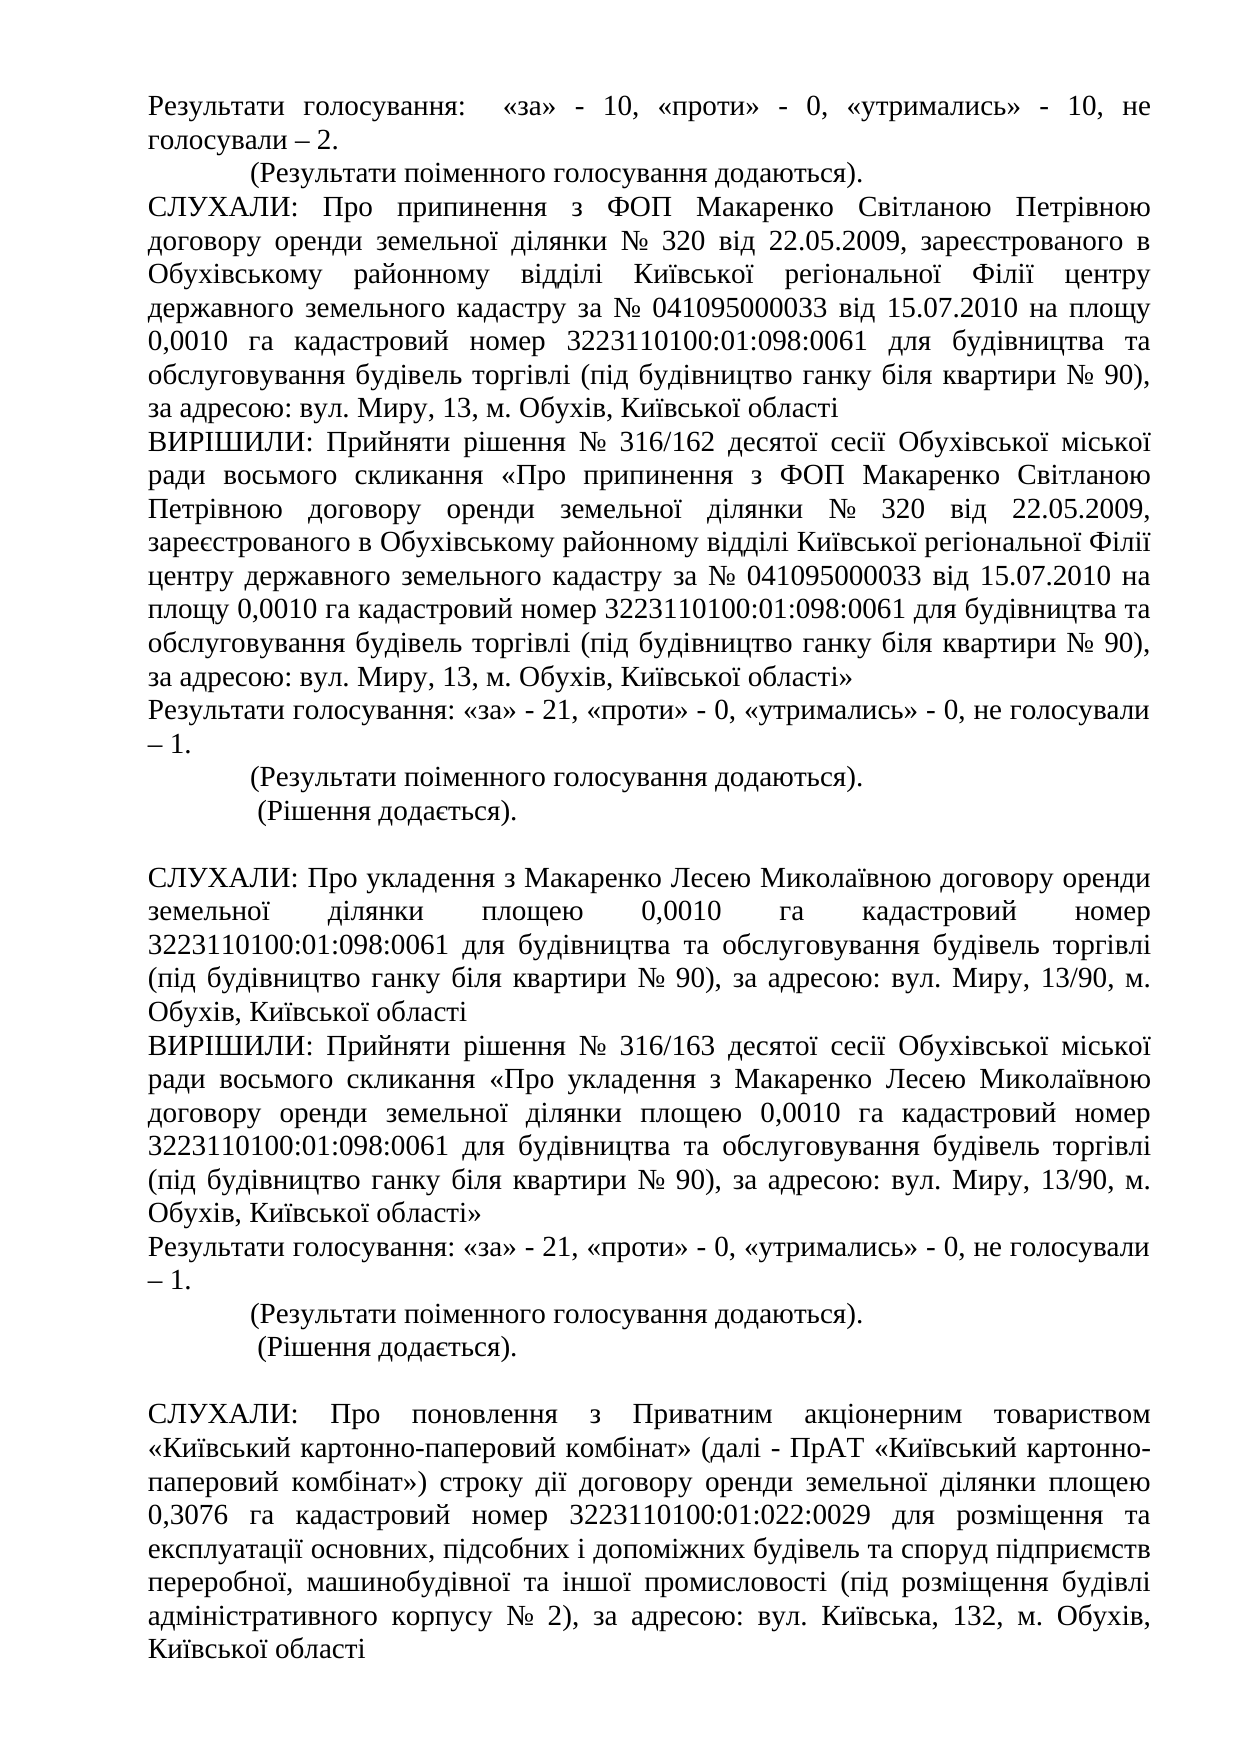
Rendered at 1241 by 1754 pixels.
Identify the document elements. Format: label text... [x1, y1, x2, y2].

subtitle (Результати поіменного голосування додаються). [148, 1296, 1152, 1329]
subtitle (Результати поіменного голосування додаються). [148, 759, 1152, 793]
subtitle (Рішення додається). [148, 1329, 1152, 1363]
text СЛУХАЛИ: Про припинення з ФОП Макаренко Світланою Петрівною договору оренди земельної ділянки № 320 від 22.05.2009, зареєстрованого в Обухівському районному відділі Київської регіональної Філії центру державного земельного кадастру за № 041095000033 від 15.07.2010 на площу 0,0010 га кадастровий номер 3223110100:01:098:0061 для будівництва та обслуговування будівель торгівлі (під будівництво ганку біля квартири № 90), за адресою: вул. Миру, 13, м. Обухів, Київської області [148, 189, 1152, 424]
subtitle (Результати поіменного голосування додаються). [148, 156, 1152, 189]
text СЛУХАЛИ: Про поновлення з Приватним акціонерним товариством «Київський картонно-паперовий комбінат» (далі - ПрАТ «Київський картонно-паперовий комбінат») строку дії договору оренди земельної ділянки площею 0,3076 га кадастровий номер 3223110100:01:022:0029 для розміщення та експлуатації основних, підсобних і допоміжних будівель та споруд підприємств переробної, машинобудівної та іншої промисловості (під розміщення будівлі адміністративного корпусу № 2), за адресою: вул. Київська, 132, м. Обухів, Київської області [148, 1397, 1152, 1665]
subtitle Результати голосування: «за» - 21, «проти» - 0, «утримались» - 0, не голосували – 1. [148, 1229, 1152, 1296]
text ВИРІШИЛИ: Прийняти рішення № 316/163 десятої сесії Обухівської міської ради восьмого скликання «Про укладення з Макаренко Лесею Миколаївною договору оренди земельної ділянки площею 0,0010 га кадастровий номер 3223110100:01:098:0061 для будівництва та обслуговування будівель торгівлі (під будівництво ганку біля квартири № 90), за адресою: вул. Миру, 13/90, м. Обухів, Київської області» [148, 1028, 1152, 1229]
subtitle (Рішення додається). [148, 793, 1152, 826]
subtitle Результати голосування: «за» - 10, «проти» - 0, «утримались» - 10, не голосували – 2. [148, 88, 1152, 156]
text ВИРІШИЛИ: Прийняти рішення № 316/162 десятої сесії Обухівської міської ради восьмого скликання «Про припинення з ФОП Макаренко Світланою Петрівною договору оренди земельної ділянки № 320 від 22.05.2009, зареєстрованого в Обухівському районному відділі Київської регіональної Філії центру державного земельного кадастру за № 041095000033 від 15.07.2010 на площу 0,0010 га кадастровий номер 3223110100:01:098:0061 для будівництва та обслуговування будівель торгівлі (під будівництво ганку біля квартири № 90), за адресою: вул. Миру, 13, м. Обухів, Київської області» [148, 424, 1152, 692]
text СЛУХАЛИ: Про укладення з Макаренко Лесею Миколаївною договору оренди земельної ділянки площею 0,0010 га кадастровий номер 3223110100:01:098:0061 для будівництва та обслуговування будівель торгівлі (під будівництво ганку біля квартири № 90), за адресою: вул. Миру, 13/90, м. Обухів, Київської області [148, 860, 1152, 1028]
subtitle Результати голосування: «за» - 21, «проти» - 0, «утримались» - 0, не голосували – 1. [148, 692, 1152, 759]
